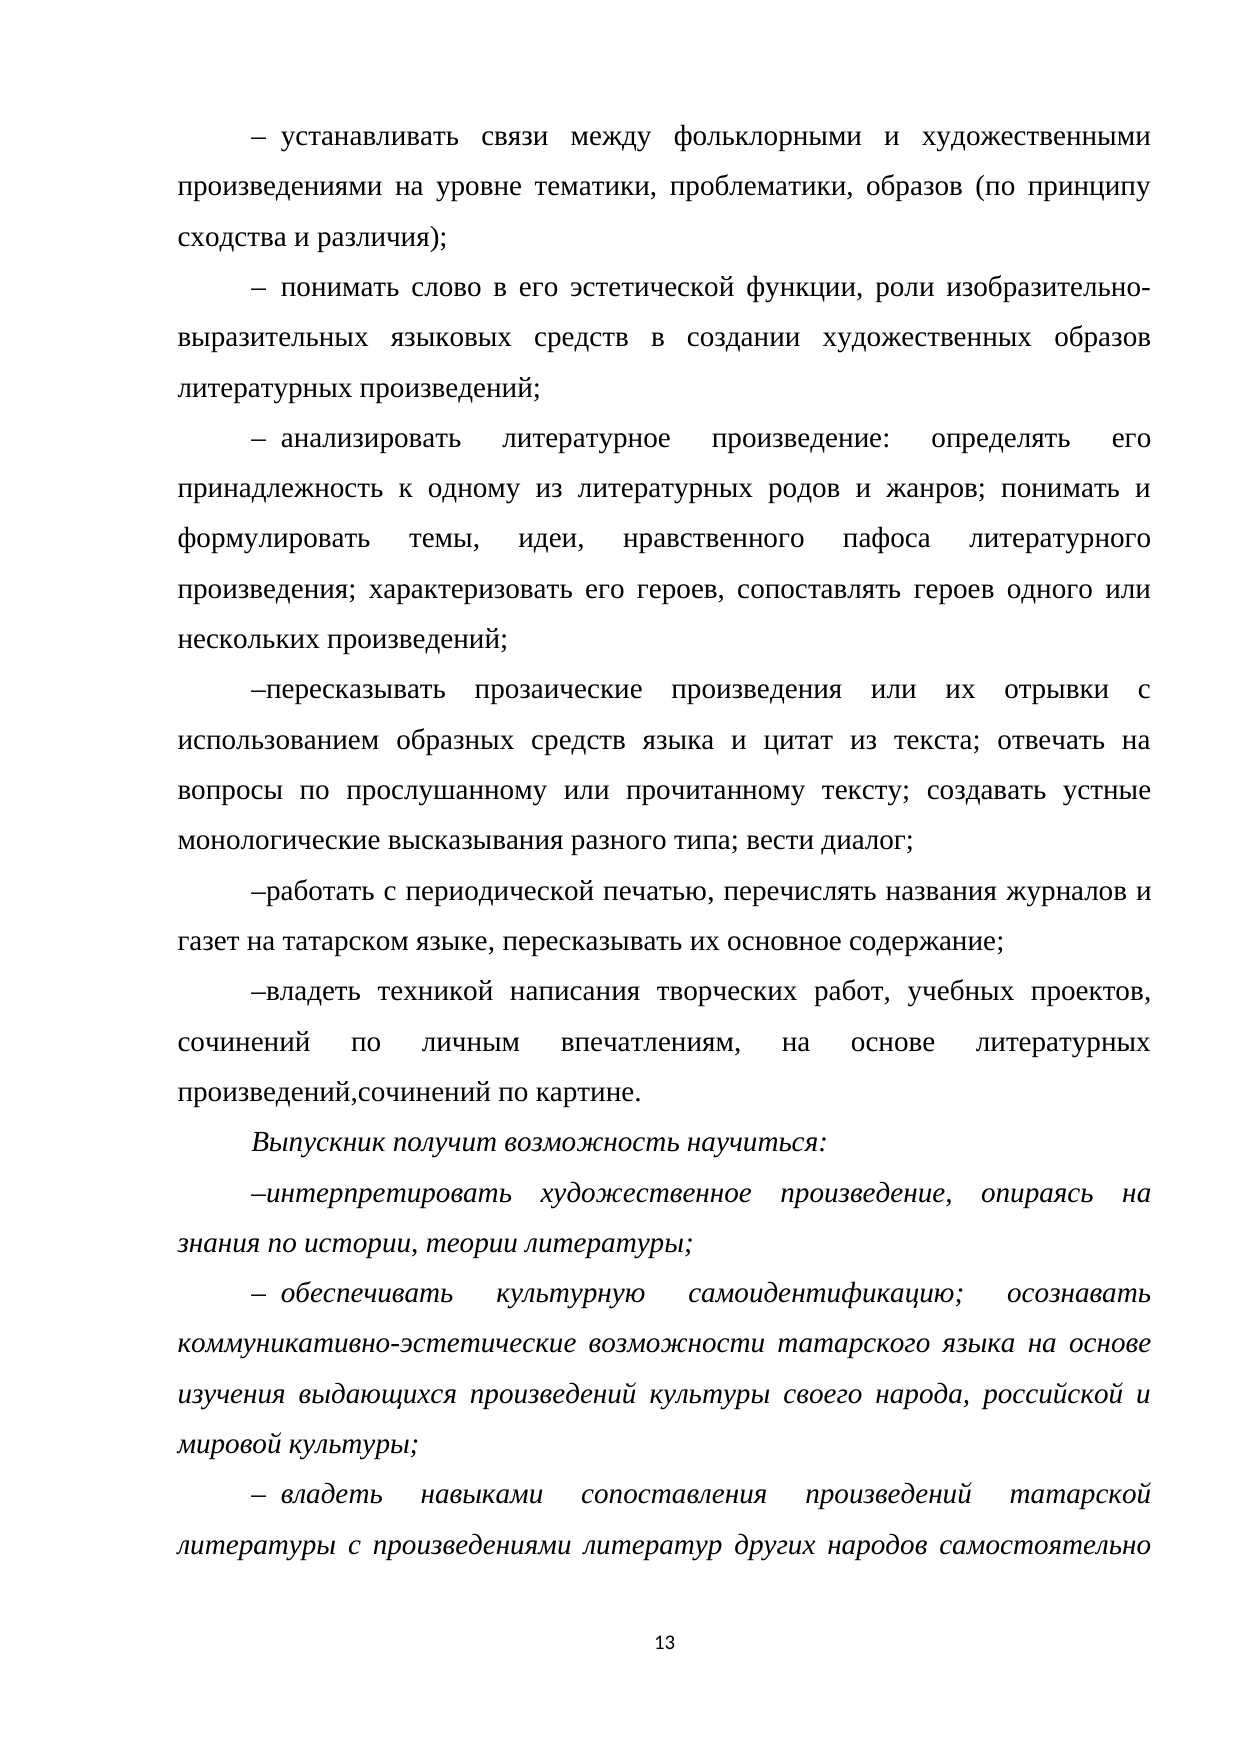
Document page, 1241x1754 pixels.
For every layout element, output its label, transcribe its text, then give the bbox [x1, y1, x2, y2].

list анализировать литературное произведение: определять его принадлежность к одному из литературных родов и жанров; понимать и формулировать темы, идеи, нравственного пафоса литературного произведения; характеризовать его героев, сопоставлять героев одного или нескольких произведений; [177, 420, 1152, 655]
list устанавливать связи между фольклорными и художественными произведениями на уровне тематики, проблематики, образов (по принципу сходства и различия); [177, 118, 1152, 252]
list работать с периодической печатью, перечислять названия журналов и газет на татарском языке, пересказывать их основное содержание; [177, 873, 1152, 957]
list пересказывать прозаические произведения или их отрывки с использованием образных средств языка и цитат из текста; отвечать на вопросы по прослушанному или прочитанному тексту; создавать устные монологические высказывания разного типа; вести диалог; [177, 672, 1152, 856]
list понимать слово в его эстетической функции, роли изобразительно-выразительных языковых средств в создании художественных образов литературных произведений; [177, 269, 1152, 403]
text Выпускник получит возможность научиться: [177, 1124, 1152, 1158]
list обеспечивать культурную самоидентификацию; осознавать коммуникативно-эстетические возможности татарского языка на основе изучения выдающихся произведений культуры своего народа, российской и мировой культуры; [177, 1275, 1152, 1460]
list интерпретировать художественное произведение, опираясь на знания по истории, теории литературы; [177, 1175, 1152, 1258]
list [177, 1477, 1152, 1560]
list владеть техникой написания творческих работ, учебных проектов, сочинений по личным впечатлениям, на основе литературных произведений,сочинений по картине. [177, 973, 1152, 1108]
